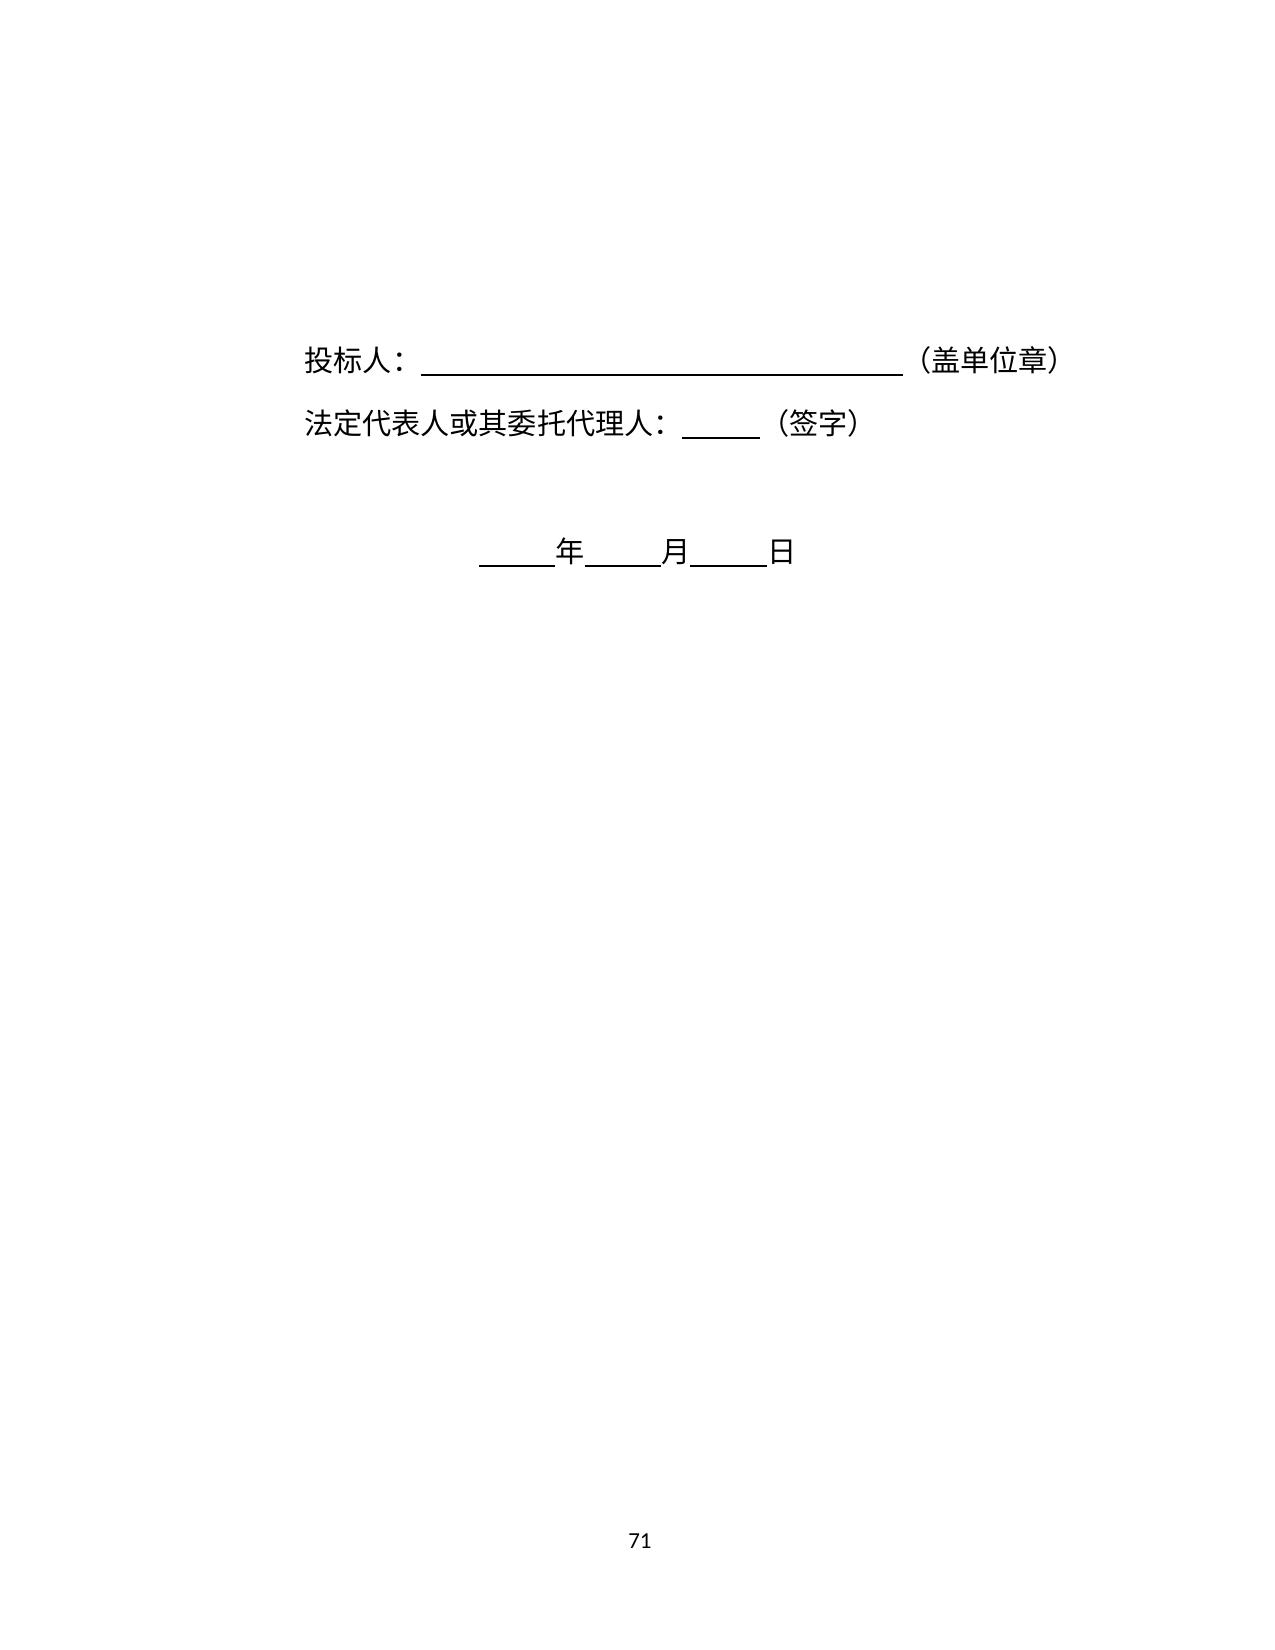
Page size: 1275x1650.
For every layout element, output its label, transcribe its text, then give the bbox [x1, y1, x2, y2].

text 年 月 日 [479, 528, 1078, 571]
text 投标人： （盖单位章） 法定代表人或其委托代理人： （签字） [304, 337, 1078, 443]
